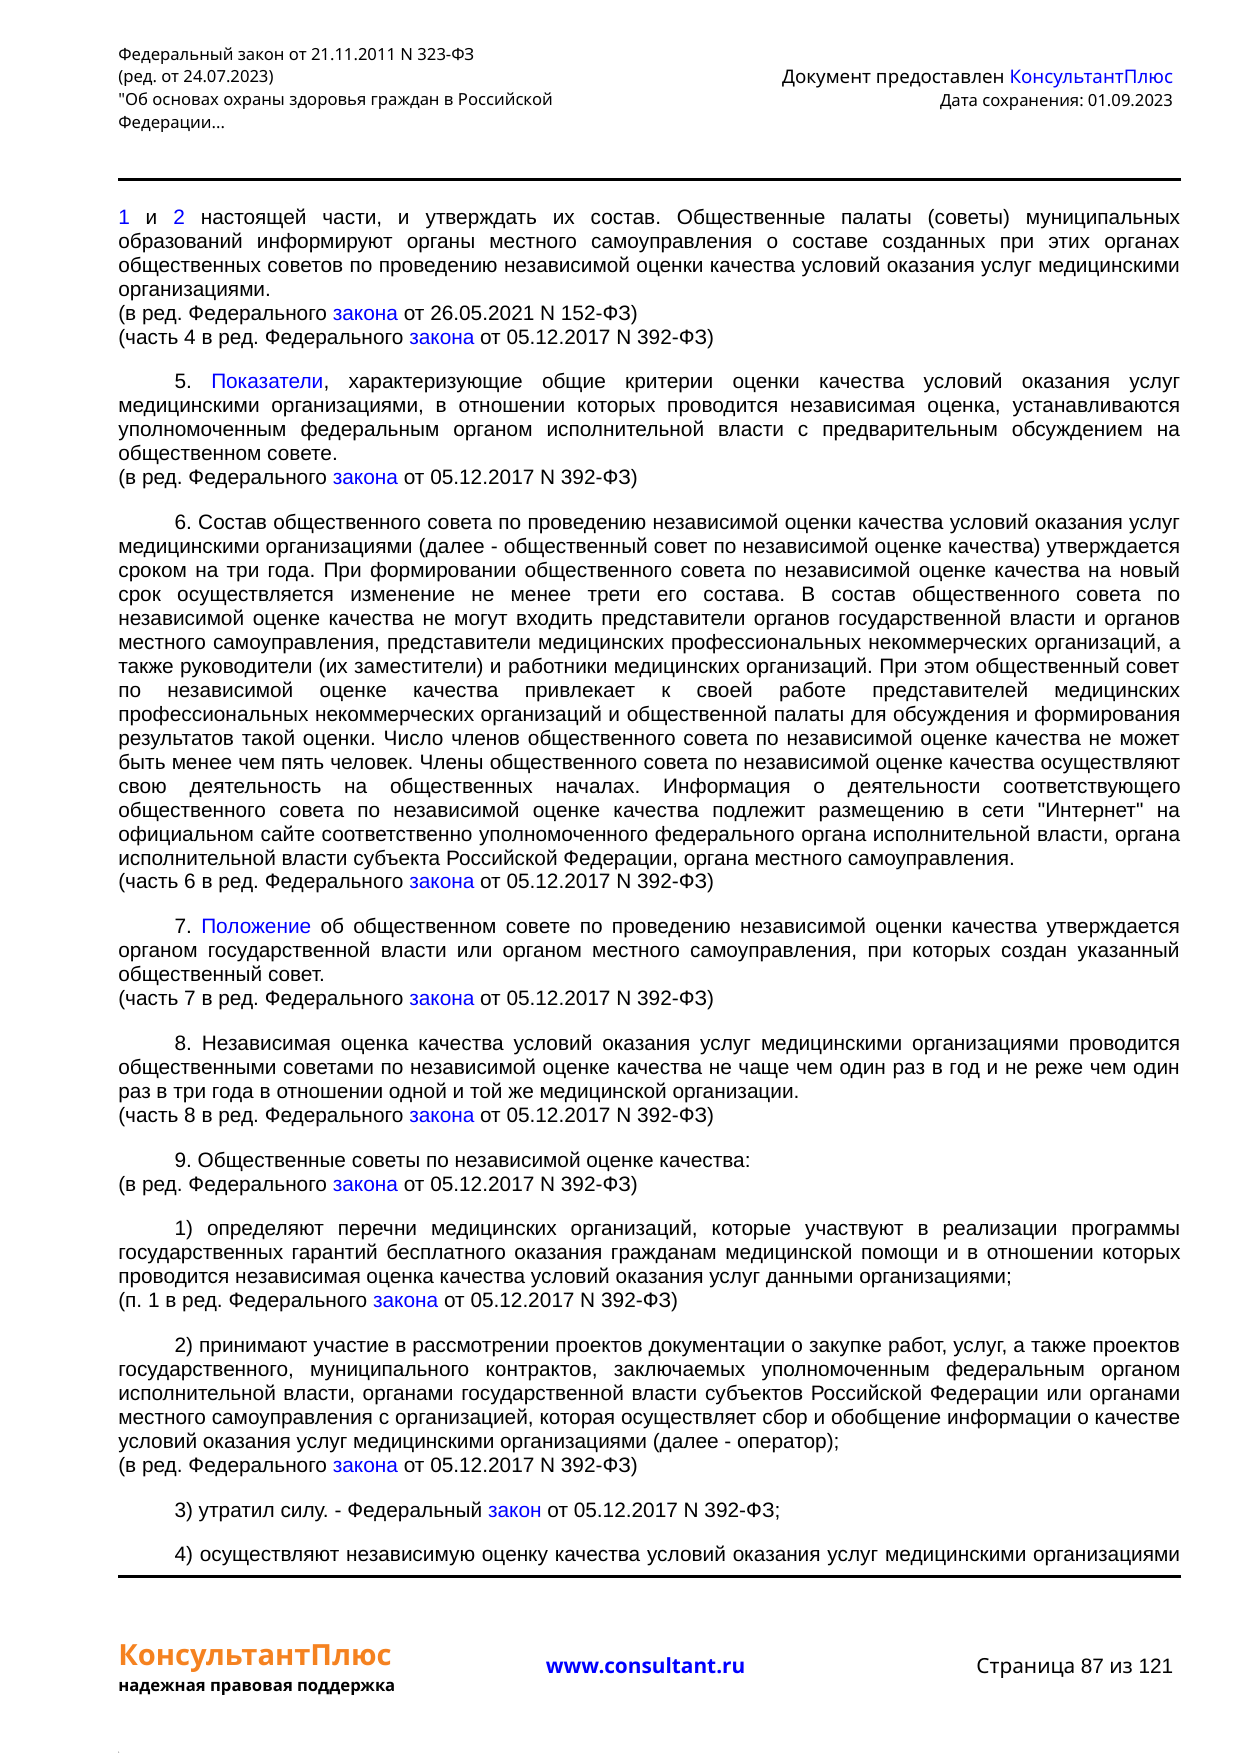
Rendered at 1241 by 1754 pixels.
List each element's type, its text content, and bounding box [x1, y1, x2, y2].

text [118, 1542, 1181, 1566]
text 1) определяют перечни медицинских организаций, которые участвуют в реализации программы государственных гарантий бесплатного оказания гражданам медицинской помощи и в отношении которых проводится независимая оценка качества условий оказания услуг данными организациями; [118, 1216, 1181, 1288]
text 9. Общественные советы по независимой оценке качества: [118, 1147, 1181, 1171]
text 8. Независимая оценка качества условий оказания услуг медицинскими организациями проводится общественными советами по независимой оценке качества не чаще чем один раз в год и не реже чем один раз в три года в отношении одной и той же медицинской организации. [118, 1031, 1181, 1103]
text 5. Показатели, характеризующие общие критерии оценки качества условий оказания услуг медицинскими организациями, в отношении которых проводится независимая оценка, устанавливаются уполномоченным федеральным органом исполнительной власти с предварительным обсуждением на общественном совете. [118, 369, 1181, 465]
text (часть 8 в ред. Федерального закона от 05.12.2017 N 392-ФЗ) [118, 1103, 1181, 1127]
text (часть 7 в ред. Федерального закона от 05.12.2017 N 392-ФЗ) [118, 986, 1181, 1010]
text (в ред. Федерального закона от 05.12.2017 N 392-ФЗ) [118, 1171, 1181, 1195]
text (в ред. Федерального закона от 05.12.2017 N 392-ФЗ) [118, 1453, 1181, 1477]
text (п. 1 в ред. Федерального закона от 05.12.2017 N 392-ФЗ) [118, 1288, 1181, 1312]
text (часть 4 в ред. Федерального закона от 05.12.2017 N 392-ФЗ) [118, 324, 1181, 348]
text (в ред. Федерального закона от 05.12.2017 N 392-ФЗ) [118, 465, 1181, 489]
text 6. Состав общественного совета по проведению независимой оценки качества условий оказания услуг медицинскими организациями (далее - общественный совет по независимой оценке качества) утверждается сроком на три года. При формировании общественного совета по независимой оценке качества на новый срок осуществляется изменение не менее трети его состава. В состав общественного совета по независимой оценке качества не могут входить представители органов государственной власти и органов местного самоуправления, представители медицинских профессиональных некоммерческих организаций, а также руководители (их заместители) и работники медицинских организаций. При этом общественный совет по независимой оценке качества привлекает к своей работе представителей медицинских профессиональных некоммерческих организаций и общественной палаты для обсуждения и формирования результатов такой оценки. Число членов общественного совета по независимой оценке качества не может быть менее чем пять человек. Члены общественного совета по независимой оценке качества осуществляют свою деятельность на общественных началах. Информация о деятельности соответствующего общественного совета по независимой оценке качества подлежит размещению в сети "Интернет" на официальном сайте соответственно уполномоченного федерального органа исполнительной власти, органа исполнительной власти субъекта Российской Федерации, органа местного самоуправления. [118, 510, 1181, 869]
text (часть 6 в ред. Федерального закона от 05.12.2017 N 392-ФЗ) [118, 869, 1181, 893]
text (в ред. Федерального закона от 26.05.2021 N 152-ФЗ) [118, 301, 1181, 324]
text 3) утратил силу. - Федеральный закон от 05.12.2017 N 392-ФЗ; [118, 1497, 1181, 1521]
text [118, 205, 1181, 301]
text 7. Положение об общественном совете по проведению независимой оценки качества утверждается органом государственной власти или органом местного самоуправления, при которых создан указанный общественный совет. [118, 914, 1181, 986]
text 2) принимают участие в рассмотрении проектов документации о закупке работ, услуг, а также проектов государственного, муниципального контрактов, заключаемых уполномоченным федеральным органом исполнительной власти, органами государственной власти субъектов Российской Федерации или органами местного самоуправления с организацией, которая осуществляет сбор и обобщение информации о качестве условий оказания услуг медицинскими организациями (далее - оператор); [118, 1333, 1181, 1453]
